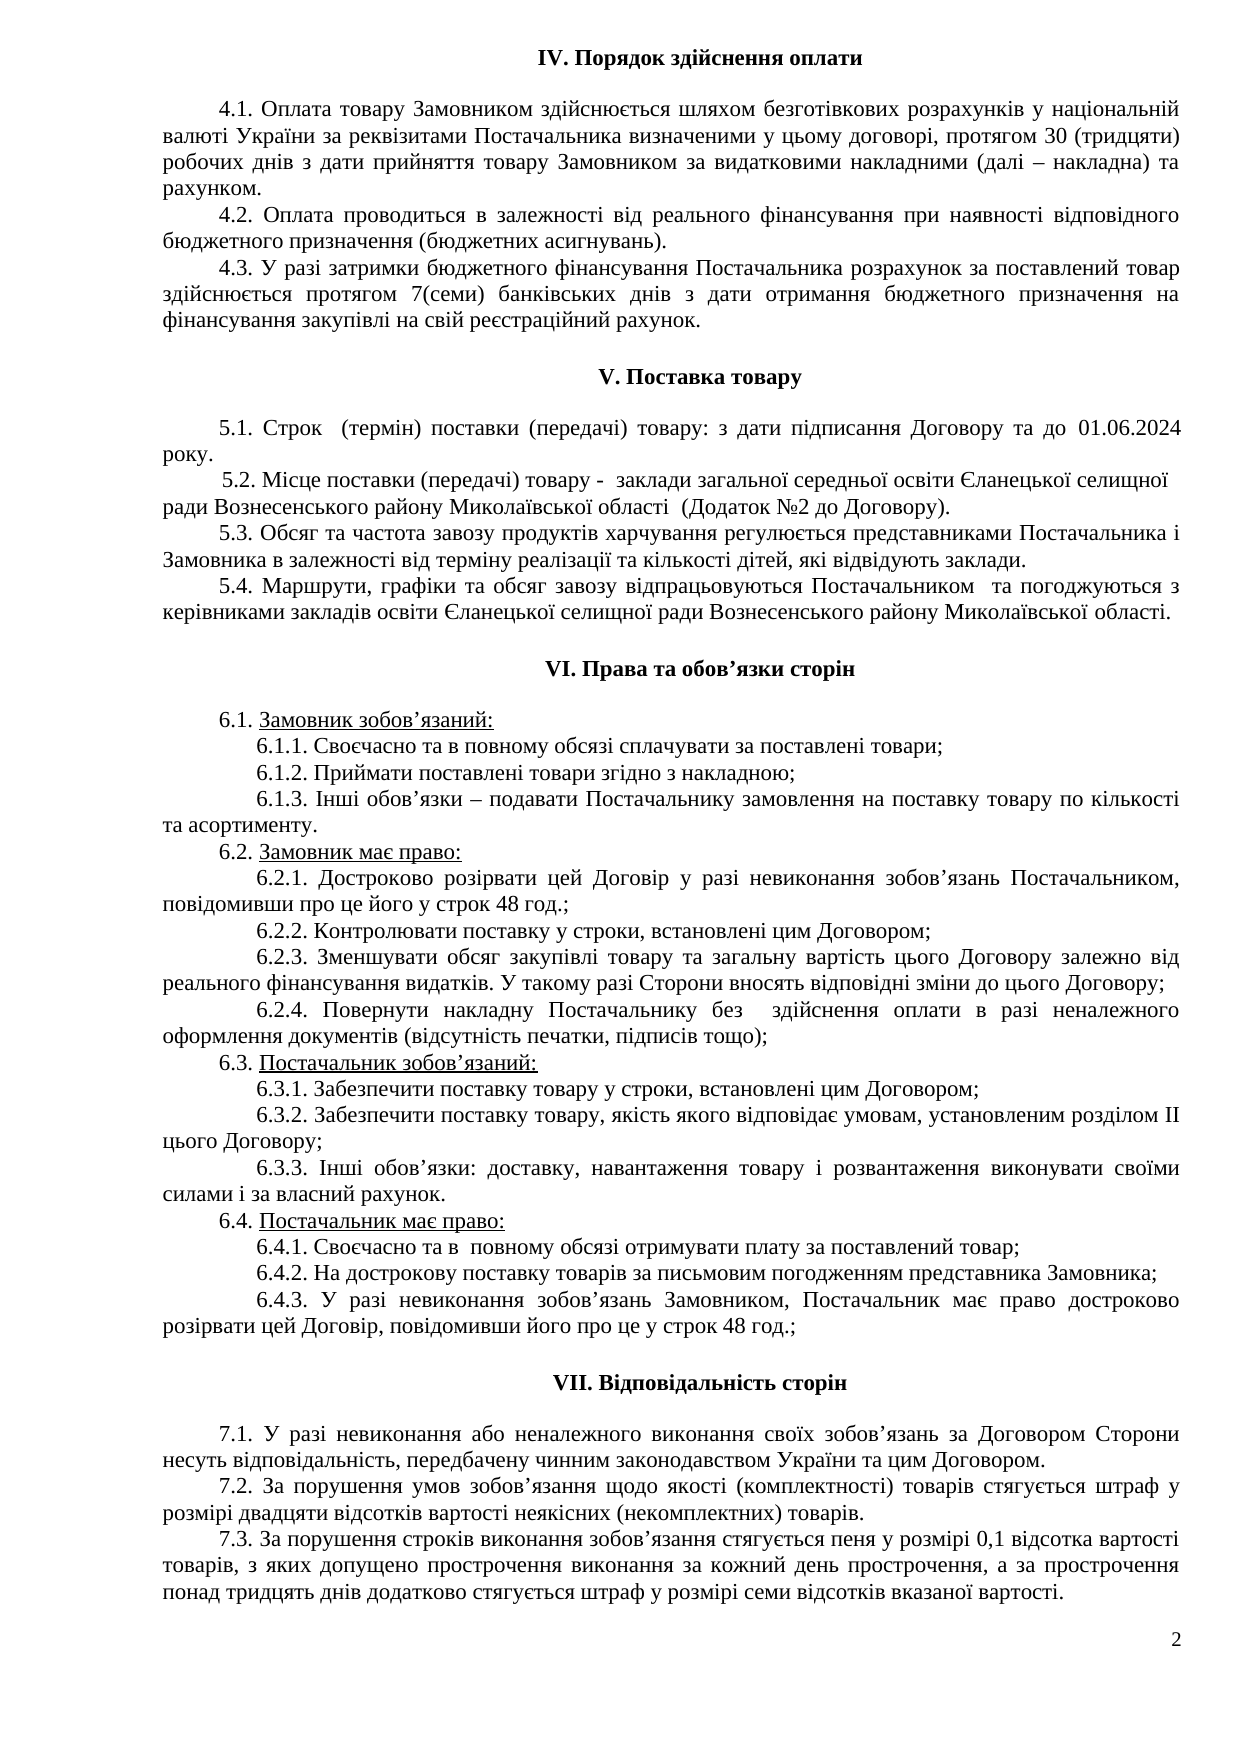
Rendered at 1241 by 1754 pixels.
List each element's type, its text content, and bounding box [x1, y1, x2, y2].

text 6.1.3. Інші обов’язки – подавати Постачальнику замовлення на поставку товару по кількості та асортименту. [162, 785, 1181, 838]
text 5.1. Строк (термін) поставки (передачі) товару: з дати підписання Договору та до 01.06.2024 року. [162, 414, 1181, 467]
text 6.3.3. Інші обов’язки: доставку, навантаження товару і розвантаження виконувати своїми силами і за власний рахунок. [162, 1154, 1181, 1207]
text 6.3.1. Забезпечити поставку товару у строки, встановлені цим Договором; [162, 1075, 1181, 1101]
text VII. Відповідальність сторін [162, 1369, 1181, 1395]
text VI. Права та обов’язки сторін [162, 655, 1181, 681]
text 6.4.3. У разі невиконання зобов’язань Замовником, Постачальник має право достроково розірвати цей Договір, повідомивши його про це у строк 48 год.; [162, 1286, 1181, 1338]
text V. Поставка товару [162, 363, 1181, 389]
text 6.2.1. Достроково розірвати цей Договір у разі невиконання зобов’язань Постачальником, повідомивши про це його у строк 48 год.; [162, 864, 1181, 917]
text 6.4.1. Своєчасно та в повному обсязі отримувати плату за поставлений товар; [162, 1233, 1181, 1259]
text 7.2. За порушення умов зобов’язання щодо якості (комплектності) товарів стягується штраф у розмірі двадцяти відсотків вартості неякісних (некомплектних) товарів. [162, 1472, 1181, 1525]
text 4.3. У разі затримки бюджетного фінансування Постачальника розрахунок за поставлений товар здійснюється протягом 7(семи) банківських днів з дати отримання бюджетного призначення на фінансування закупівлі на свій реєстраційний рахунок. [162, 253, 1181, 333]
text 5.4. Маршрути, графіки та обсяг завозу відпрацьовуються Постачальником та погоджуються з керівниками закладів освіти Єланецької селищної ради Вознесенського району Миколаївської області. [162, 572, 1181, 625]
text IV. Порядок здійснення оплати [162, 44, 1181, 71]
text 6.2.4. Повернути накладну Постачальнику без здійснення оплати в разі неналежного оформлення документів (відсутність печатки, підписів тощо); [162, 996, 1181, 1048]
text 6.4.2. На дострокову поставку товарів за письмовим погодженням представника Замовника; [162, 1259, 1181, 1286]
text 6.2.2. Контролювати поставку у строки, встановлені цим Договором; [162, 917, 1181, 943]
text 6.3.2. Забезпечити поставку товару, якість якого відповідає умовам, установленим розділом II цього Договору; [162, 1101, 1181, 1154]
text 7.1. У разі невиконання або неналежного виконання своїх зобов’язань за Договором Сторони несуть відповідальність, передбачену чинним законодавством України та цим Договором. [162, 1420, 1181, 1472]
text 6.3. Постачальник зобов’язаний: [162, 1048, 1181, 1075]
text 7.3. За порушення строків виконання зобов’язання стягується пеня у розмірі 0,1 відсотка вартості товарів, з яких допущено прострочення виконання за кожний день прострочення, а за прострочення понад тридцять днів додатково стягується штраф у розмірі семи відсотків вказаної вартості. [162, 1525, 1181, 1604]
text 6.2.3. Зменшувати обсяг закупівлі товару та загальну вартість цього Договору залежно від реального фінансування видатків. У такому разі Сторони вносять відповідні зміни до цього Договору; [162, 943, 1181, 996]
text 6.1. Замовник зобов’язаний: [162, 706, 1181, 732]
text 6.1.2. Приймати поставлені товари згідно з накладною; [162, 759, 1181, 785]
text 5.3. Обсяг та частота завозу продуктів харчування регулюється представниками Постачальника і Замовника в залежності від терміну реалізації та кількості дітей, які відвідують заклади. [162, 519, 1181, 572]
text 6.2. Замовник має право: [162, 838, 1181, 864]
text 6.4. Постачальник має право: [162, 1207, 1181, 1233]
text 5.2. Місце поставки (передачі) товару - заклади загальної середньої освіти Єланецької селищної ради Вознесенського району Миколаївської області (Додаток №2 до Договору). [162, 467, 1181, 519]
text 4.2. Оплата проводиться в залежності від реального фінансування при наявності відповідного бюджетного призначення (бюджетних асигнувань). [162, 201, 1181, 253]
text 6.1.1. Своєчасно та в повному обсязі сплачувати за поставлені товари; [162, 732, 1181, 759]
text 4.1. Оплата товару Замовником здійснюється шляхом безготівкових розрахунків у національній валюті України за реквізитами Постачальника визначеними у цьому договорі, протягом 30 (тридцяти) робочих днів з дати прийняття товару Замовником за видатковими накладними (далі – накладна) та рахунком. [162, 95, 1181, 201]
